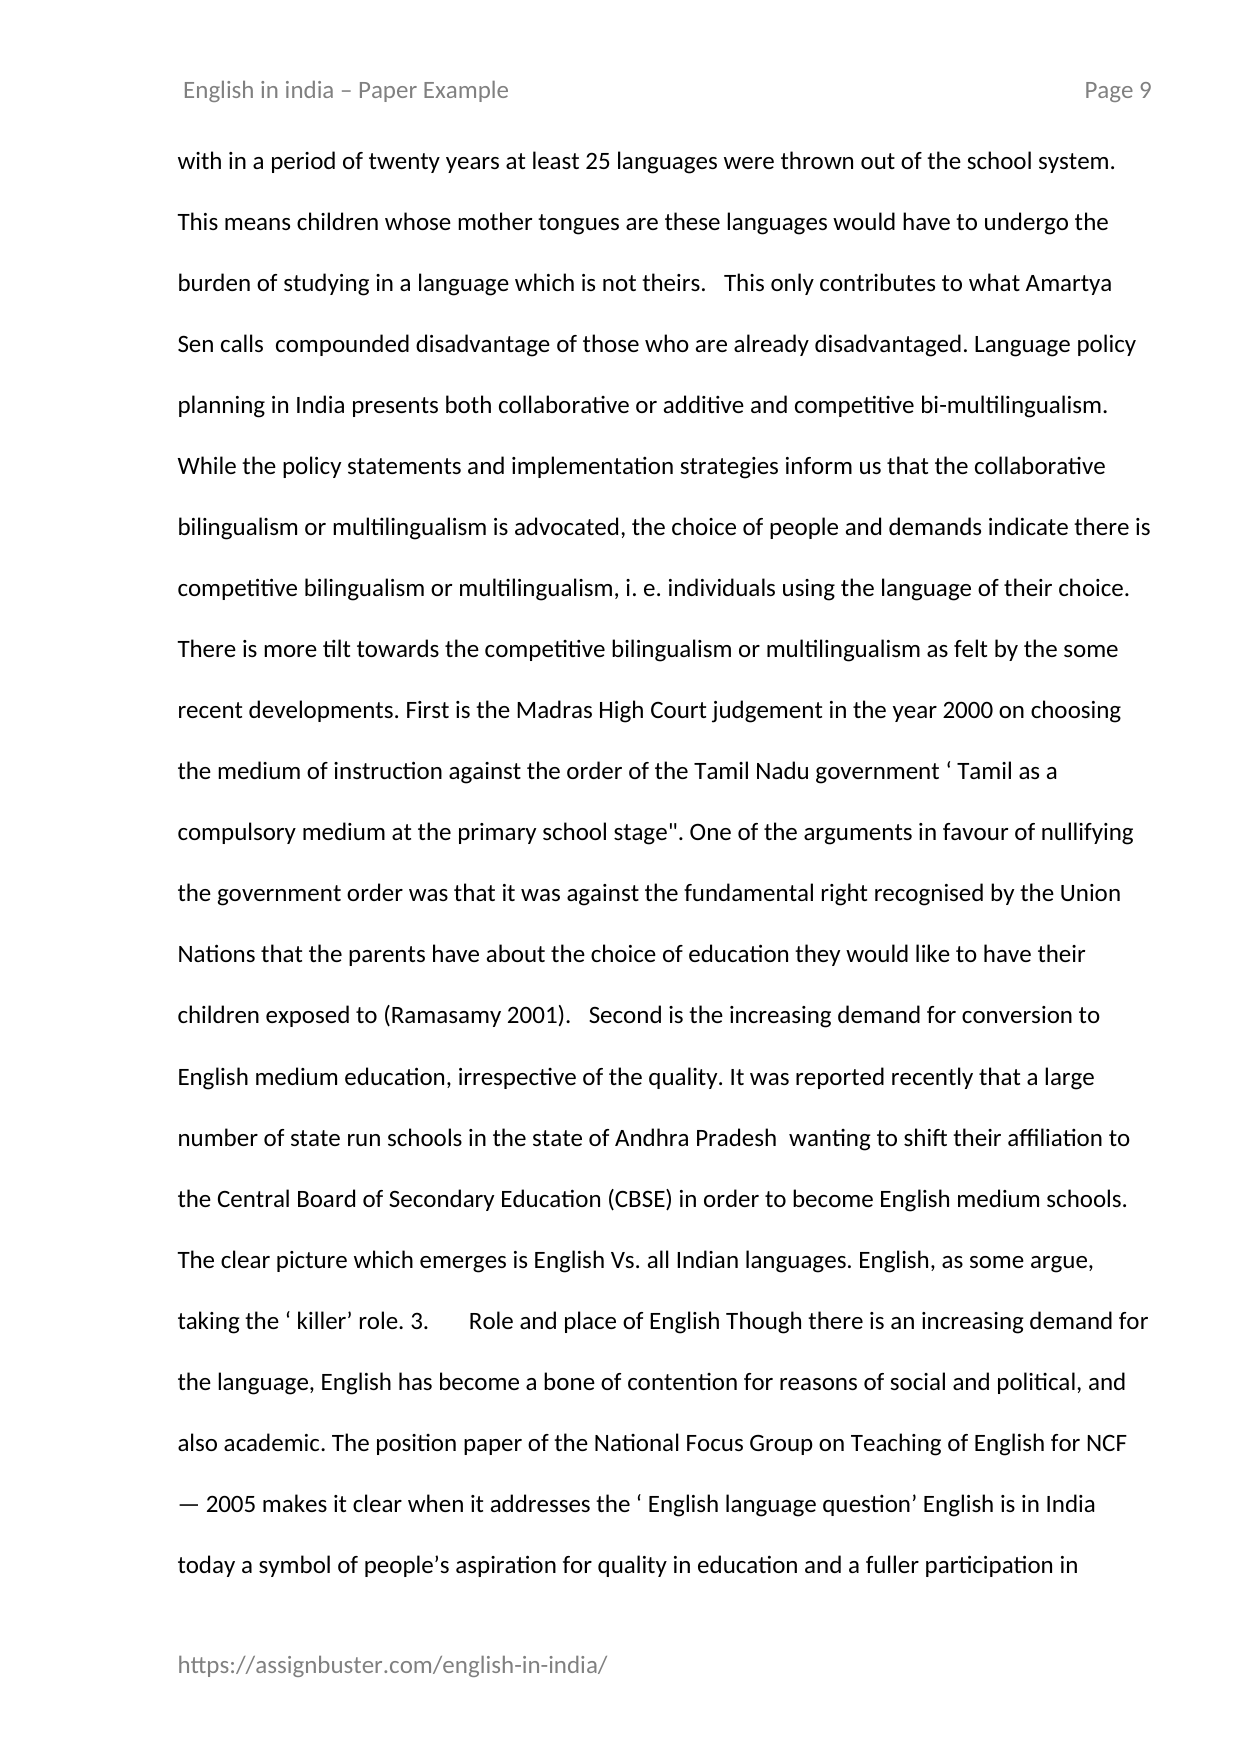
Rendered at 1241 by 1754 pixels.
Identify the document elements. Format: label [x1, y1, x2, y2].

text [177, 145, 1152, 1579]
